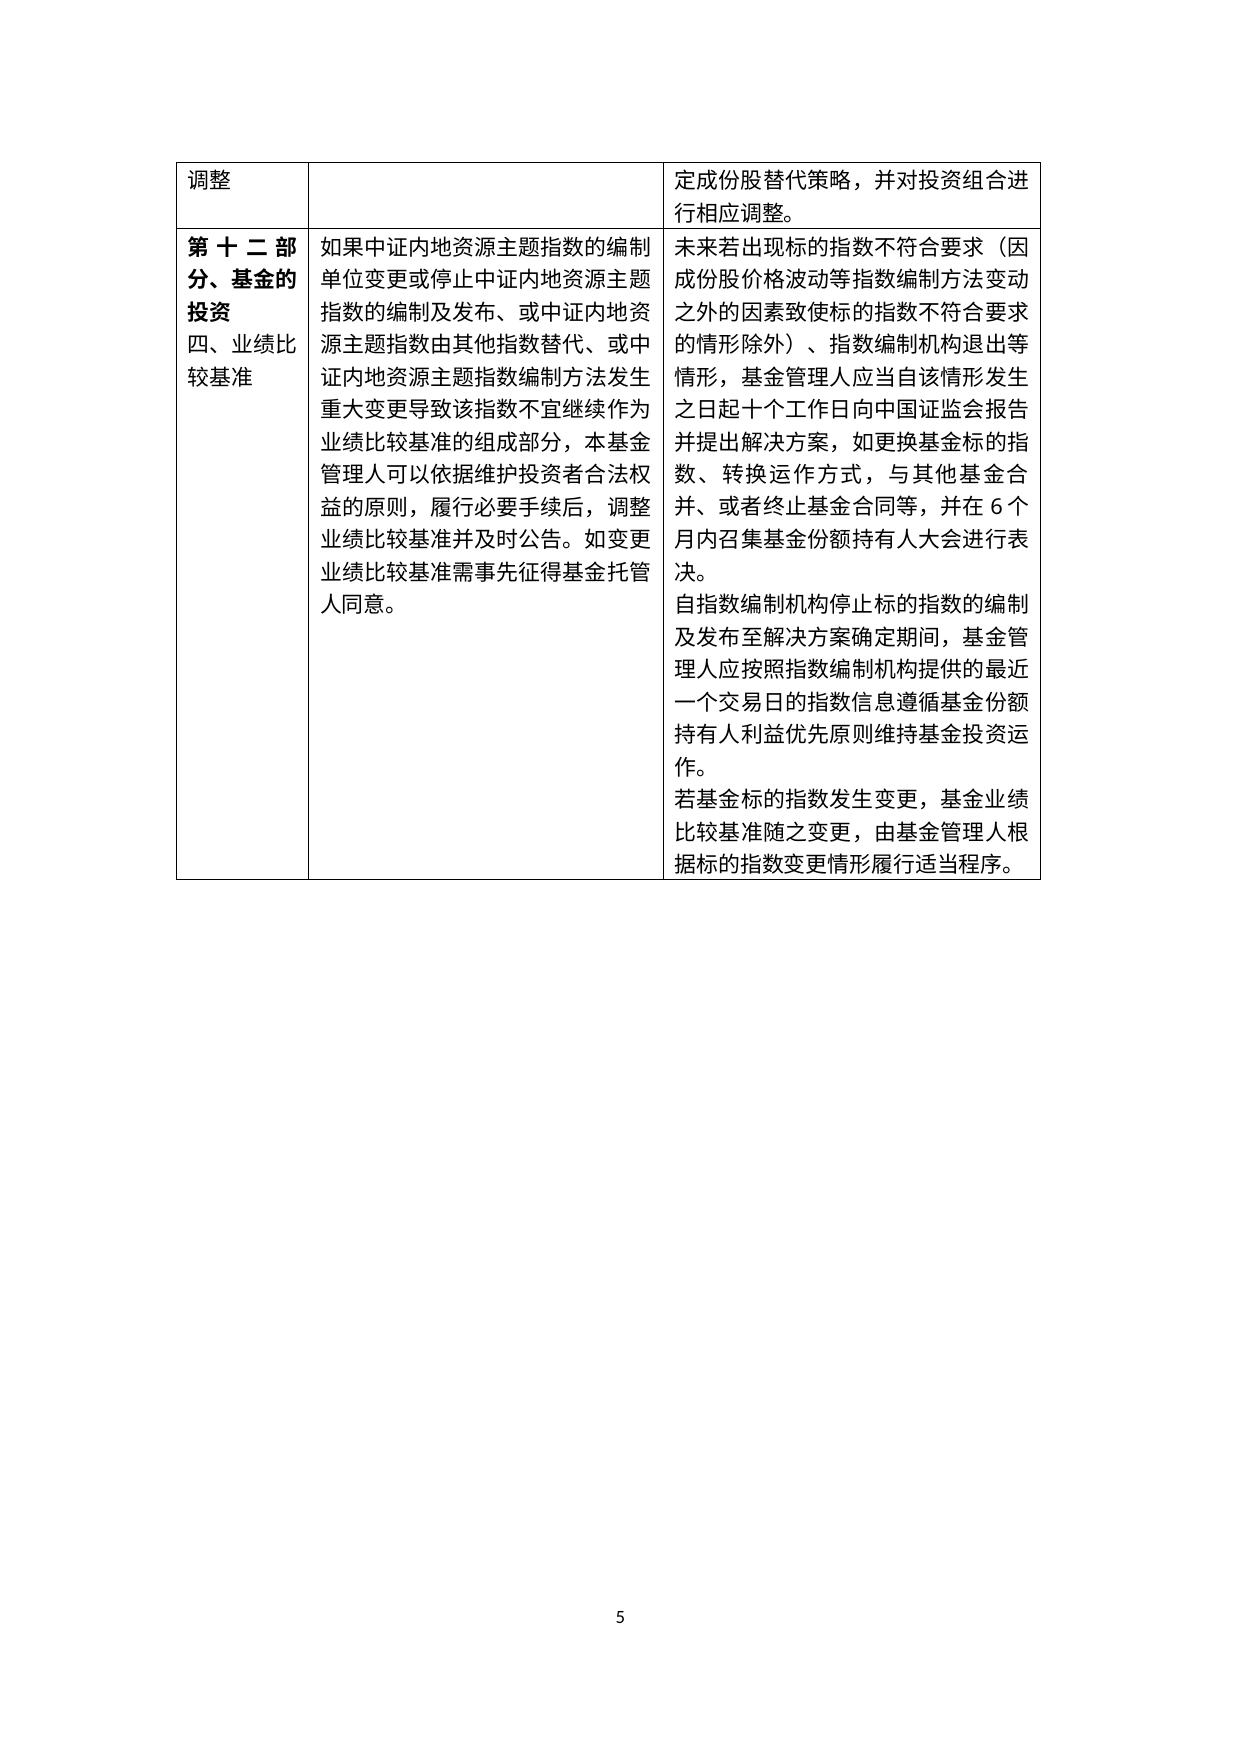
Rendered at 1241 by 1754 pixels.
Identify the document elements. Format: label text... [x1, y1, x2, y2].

table_cell 第十二部分、基金的投资 四、业绩比较基准 [177, 229, 308, 879]
table_cell [309, 163, 663, 228]
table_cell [177, 163, 308, 228]
table_cell 如果中证内地资源主题指数的编制单位变更或停止中证内地资源主题指数的编制及发布、或中证内地资源主题指数由其他指数替代、或中证内地资源主题指数编制方法发生重大变更导致该指数不宜继续作为业绩比较基准的组成部分，本基金管理人可以依据维护投资者合法权益的原则，履行必要手续后，调整业绩比较基准并及时公告。如变更业绩比较基准需事先征得基金托管人同意。 [309, 229, 663, 879]
table_cell 未来若出现标的指数不符合要求（因成份股价格波动等指数编制方法变动之外的因素致使标的指数不符合要求的情形除外）、指数编制机构退出等情形，基金管理人应当自该情形发生之日起十个工作日向中国证监会报告并提出解决方案，如更换基金标的指数、转换运作方式，与其他基金合并、或者终止基金合同等，并在6个月内召集基金份额持有人大会进行表决。 自指数编制机构停止标的指数的编制及发布至解决方案确定期间，基金管理人应按照指数编制机构提供的最近一个交易日的指数信息遵循基金份额持有人利益优先原则维持基金投资运作。 若基金标的指数发生变更，基金业绩比较基准随之变更，由基金管理人根据标的指数变更情形履行适当程序。 [664, 229, 1040, 879]
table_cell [664, 163, 1040, 228]
